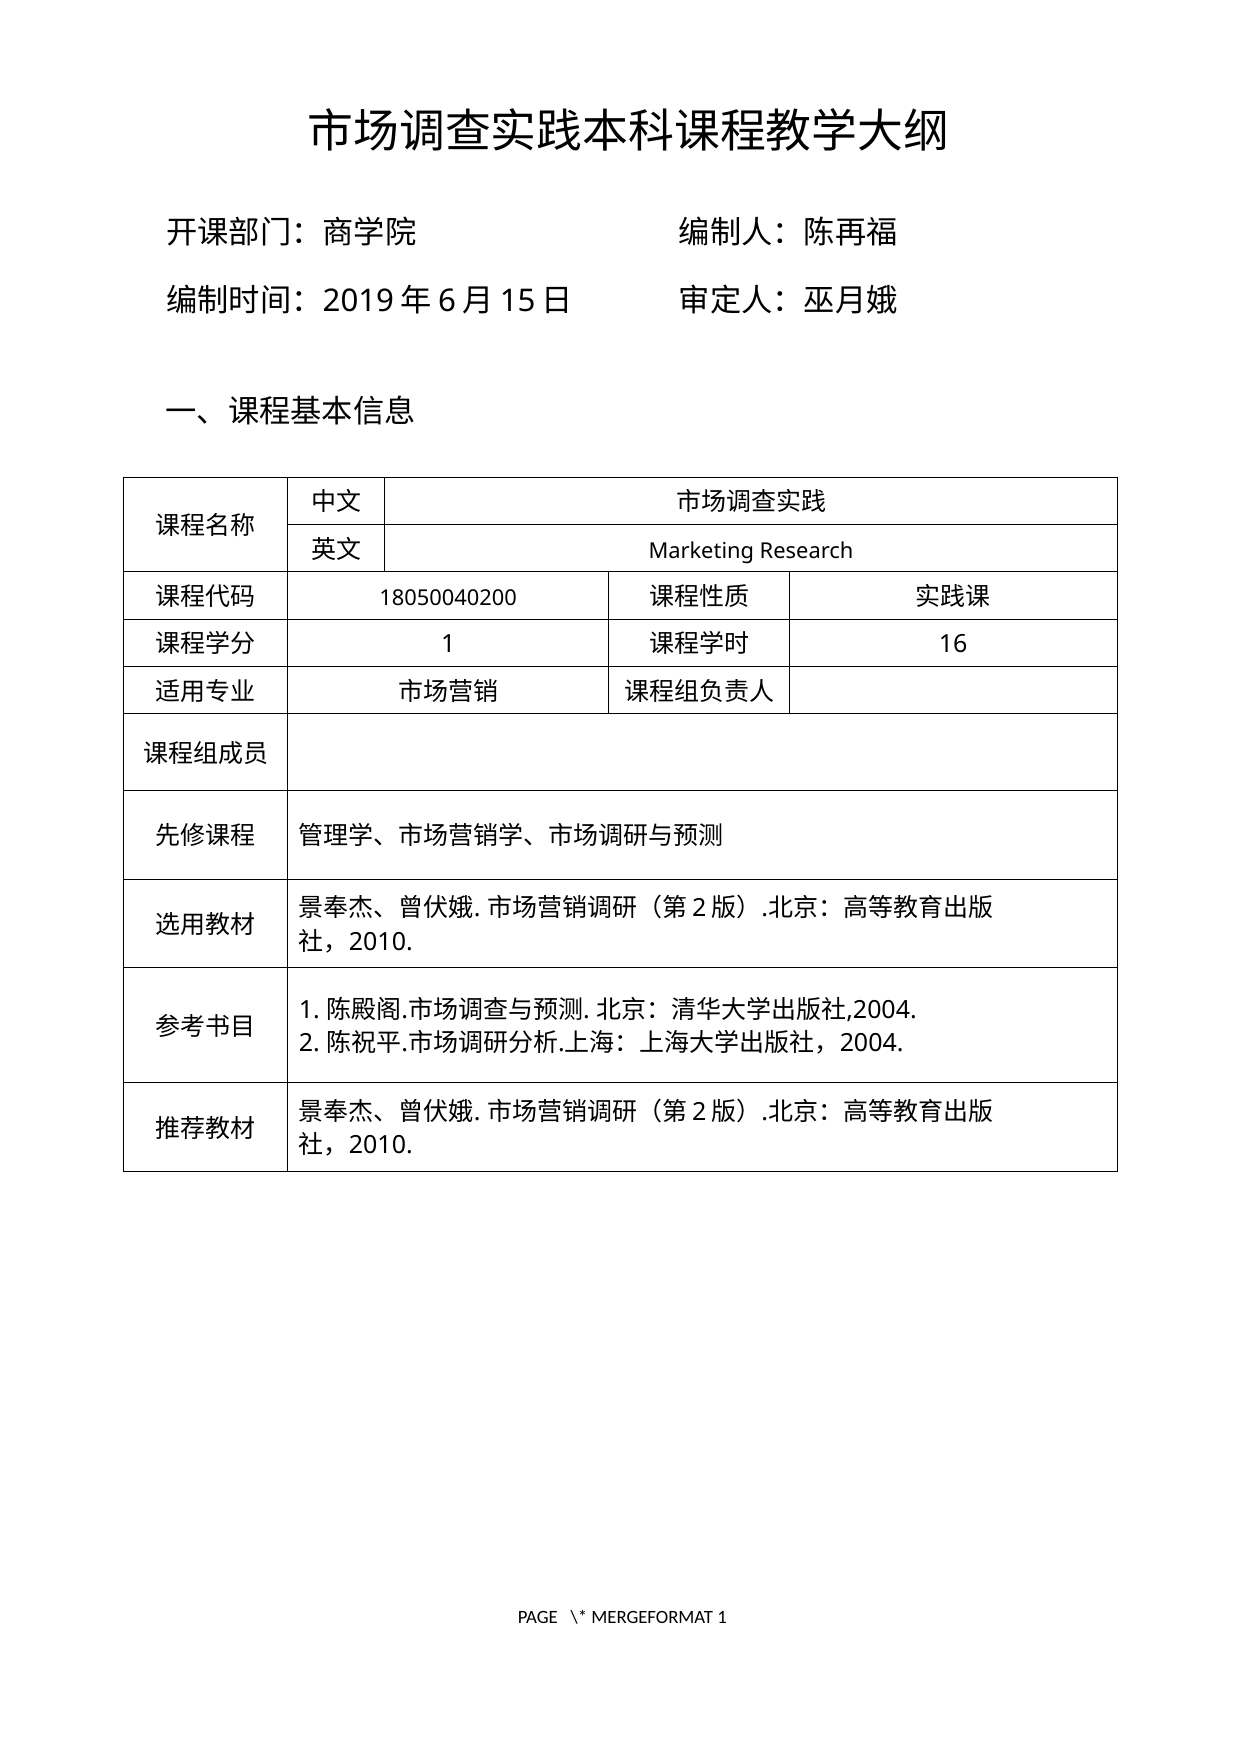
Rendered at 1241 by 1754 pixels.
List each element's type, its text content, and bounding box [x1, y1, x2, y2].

table_cell 16 [790, 620, 1117, 666]
table_cell 推荐教材 [124, 1083, 287, 1171]
table_cell [790, 667, 1117, 713]
table_header 课程名称 [124, 478, 287, 571]
table_cell 课程组成员 [124, 714, 287, 790]
table_header 中文 [288, 478, 384, 524]
table_header 市场调查实践 [385, 478, 1117, 524]
table_cell 1. 陈殿阁.市场调查与预测. 北京：清华大学出版社,2004. 2. 陈祝平.市场调研分析.上海：上海大学出版社，2004. [288, 968, 1117, 1082]
table_cell 参考书目 [124, 968, 287, 1082]
table_cell 市场营销 [288, 667, 608, 713]
table_cell 管理学、市场营销学、市场调研与预测 [288, 791, 1117, 878]
table_cell 适用专业 [124, 667, 287, 713]
table_cell Marketing Research [385, 525, 1117, 571]
table_cell [288, 714, 1117, 790]
table_cell 课程性质 [609, 572, 789, 618]
table_cell 课程学时 [609, 620, 789, 666]
table_cell 选用教材 [124, 880, 287, 967]
table_cell 课程学分 [124, 620, 287, 666]
table_cell 实践课 [790, 572, 1117, 618]
table_cell 课程组负责人 [609, 667, 789, 713]
table_cell 先修课程 [124, 791, 287, 878]
table_cell 18050040200 [288, 572, 608, 618]
table_cell 景奉杰、曾伏娥. 市场营销调研（第2版）.北京：高等教育出版社，2010. [288, 1083, 1117, 1171]
table_cell 1 [288, 620, 608, 666]
table_cell 景奉杰、曾伏娥. 市场营销调研（第2版）.北京：高等教育出版社，2010. [288, 880, 1117, 967]
table_cell 课程代码 [124, 572, 287, 618]
table_cell 英文 [288, 525, 384, 571]
text 一、课程基本信息 [165, 377, 1075, 442]
